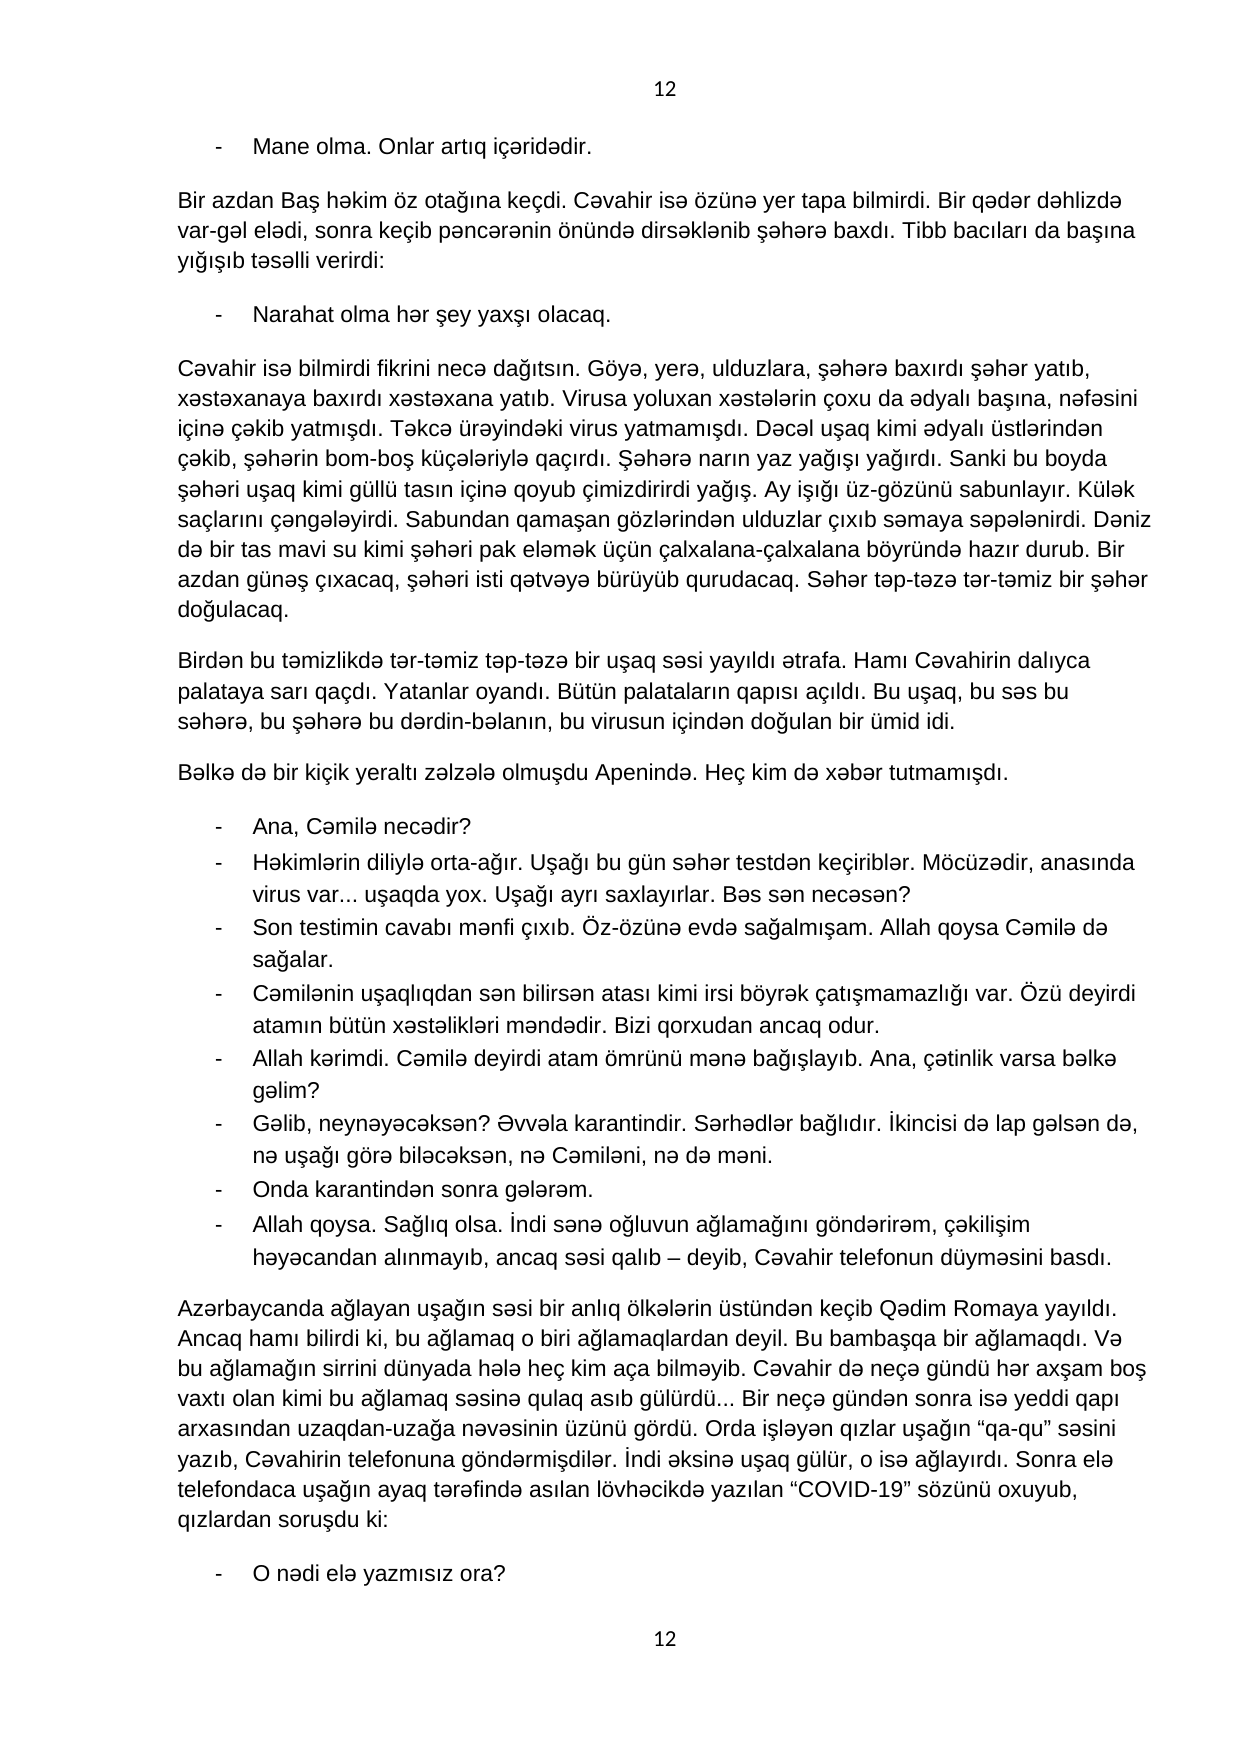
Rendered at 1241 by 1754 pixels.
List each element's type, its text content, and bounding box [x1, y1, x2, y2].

list Həkimlərin diliylə orta-ağır. Uşağı bu gün səhər testdən keçiriblər. Möcüzədir, anasında virus var... uşaqda yox. Uşağı ayrı saxlayırlar. Bəs sən necəsən? [215, 846, 1152, 907]
list Allah qoysa. Sağlıq olsa. İndi sənə oğluvun ağlamağını göndərirəm, çəkilişim həyəcandan alınmayıb, ancaq səsi qalıb – deyib, Cəvahir telefonun düyməsini basdı. [215, 1208, 1152, 1270]
list Onda karantindən sonra gələrəm. [215, 1172, 1152, 1204]
list Mane olma. Onlar artıq içəridədir. [215, 130, 1152, 161]
text Birdən bu təmizlikdə tər-təmiz təp-təzə bir uşaq səsi yayıldı ətrafa. Hamı Cəvahirin dalıyca palataya sarı qaçdı. Yatanlar oyandı. Bütün palataların qapısı açıldı. Bu uşaq, bu səs bu səhərə, bu şəhərə bu dərdin-bəlanın, bu virusun içindən doğulan bir ümid idi. [177, 647, 1152, 734]
list Ana, Cəmilə necədir? [215, 810, 1152, 841]
text Azərbaycanda ağlayan uşağın səsi bir anlıq ölkələrin üstündən keçib Qədim Romaya yayıldı. Ancaq hamı bilirdi ki, bu ağlamaq o biri ağlamaqlardan deyil. Bu bambaşqa bir ağlamaqdı. Və bu ağlamağın sirrini dünyada hələ heç kim aça bilməyib. Cəvahir də neçə gündü hər axşam boş vaxtı olan kimi bu ağlamaq səsinə qulaq asıb gülürdü... Bir neçə gündən sonra isə yeddi qapı arxasından uzaqdan-uzağa nəvəsinin üzünü gördü. Orda işləyən qızlar uşağın “qa-qu” səsini yazıb, Cəvahirin telefonuna göndərmişdilər. İndi əksinə uşaq gülür, o isə ağlayırdı. Sonra elə telefondaca uşağın ayaq tərəfində asılan lövhəcikdə yazılan “COVID-19” sözünü oxuyub, qızlardan soruşdu ki: [177, 1294, 1152, 1532]
text Bəlkə də bir kiçik yeraltı zəlzələ olmuşdu Apenində. Heç kim də xəbər tutmamışdı. [177, 759, 1152, 785]
text Bir azdan Baş həkim öz otağına keçdi. Cəvahir isə özünə yer tapa bilmirdi. Bir qədər dəhlizdə var-gəl elədi, sonra keçib pəncərənin önündə dirsəklənib şəhərə baxdı. Tibb bacıları da başına yığışıb təsəlli verirdi: [177, 187, 1152, 273]
text Cəvahir isə bilmirdi fikrini necə dağıtsın. Göyə, yerə, ulduzlara, şəhərə baxırdı şəhər yatıb, xəstəxanaya baxırdı xəstəxana yatıb. Virusa yoluxan xəstələrin çoxu da ədyalı başına, nəfəsini içinə çəkib yatmışdı. Təkcə ürəyindəki virus yatmamışdı. Dəcəl uşaq kimi ədyalı üstlərindən çəkib, şəhərin bom-boş küçələriylə qaçırdı. Şəhərə narın yaz yağışı yağırdı. Sanki bu boyda şəhəri uşaq kimi güllü tasın içinə qoyub çimizdirirdi yağış. Ay işığı üz-gözünü sabunlayır. Külək saçlarını çəngələyirdi. Sabundan qamaşan gözlərindən ulduzlar çıxıb səmaya səpələnirdi. Dəniz də bir tas mavi su kimi şəhəri pak eləmək üçün çalxalana-çalxalana böyründə hazır durub. Bir azdan günəş çıxacaq, şəhəri isti qətvəyə bürüyüb qurudacaq. Səhər təp-təzə tər-təmiz bir şəhər doğulacaq. [177, 355, 1152, 623]
list Gəlib, neynəyəcəksən? Əvvəla karantindir. Sərhədlər bağlıdır. İkincisi də lap gəlsən də, nə uşağı görə biləcəksən, nə Cəmiləni, nə də məni. [215, 1107, 1152, 1169]
list Cəmilənin uşaqlıqdan sən bilirsən atası kimi irsi böyrək çatışmamazlığı var. Özü deyirdi atamın bütün xəstəlikləri məndədir. Bizi qorxudan ancaq odur. [215, 977, 1152, 1038]
list O nədi elə yazmısız ora? [215, 1557, 1152, 1588]
list Son testimin cavabı mənfi çıxıb. Öz-özünə evdə sağalmışam. Allah qoysa Cəmilə də sağalar. [215, 911, 1152, 973]
list Allah kərimdi. Cəmilə deyirdi atam ömrünü mənə bağışlayıb. Ana, çətinlik varsa bəlkə gəlim? [215, 1042, 1152, 1103]
list Narahat olma hər şey yaxşı olacaq. [215, 298, 1152, 329]
